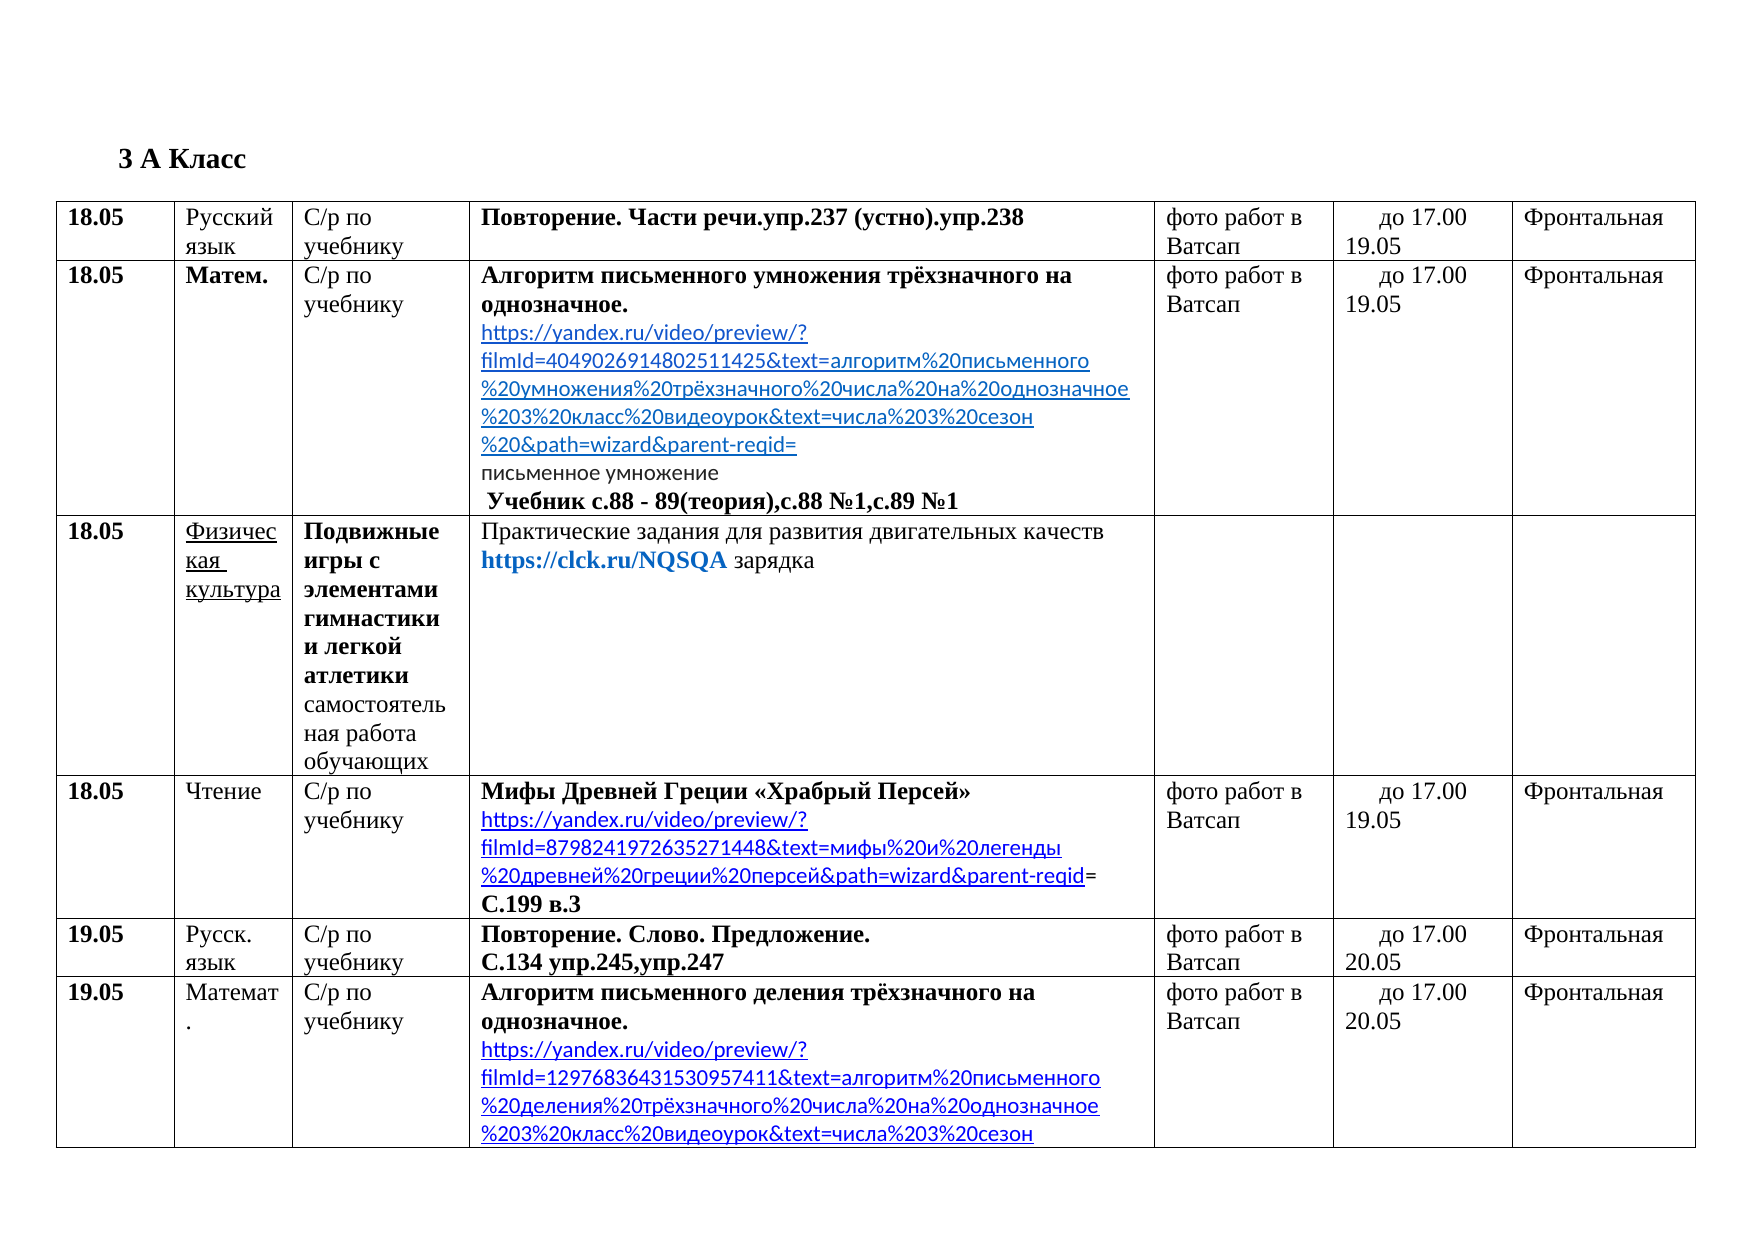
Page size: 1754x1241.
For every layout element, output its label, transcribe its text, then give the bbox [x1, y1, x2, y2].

table_cell 19.05 [57, 919, 174, 976]
table_cell Мифы Древней Греции «Храбрый Персей» https://yandex.ru/video/preview/?filmId=8798241972635271448&text=мифы%20и%20легенды%20древней%20греции%20персей&path=wizard&parent-reqid= С.199 в.3 [470, 776, 1154, 918]
table_cell Математ. [175, 977, 292, 1147]
table_cell 18.05 [57, 776, 174, 918]
table_cell Чтение [175, 776, 292, 918]
table_cell С/р по учебнику [293, 776, 469, 918]
table_cell до 17.00 20.05 [1334, 977, 1512, 1147]
table_cell Подвижные игры с элементами гимнастики и легкой атлетики самостоятельная работа обучающих [293, 516, 469, 775]
table_cell фото работ в Ватсап [1155, 919, 1333, 976]
table_cell фото работ в Ватсап [1155, 776, 1333, 918]
table_cell Повторение. Слово. Предложение. С.134 упр.245,упр.247 [470, 919, 1154, 976]
table_cell 18.05 [57, 261, 174, 515]
table_cell до 17.00 19.05 [1334, 261, 1512, 515]
table_cell [1155, 516, 1333, 775]
table_cell Фронтальная [1513, 977, 1695, 1147]
table_cell Фронтальная [1513, 776, 1695, 918]
table_cell С/р по учебнику [293, 977, 469, 1147]
table_cell [1334, 516, 1512, 775]
table_cell фото работ в Ватсап [1155, 977, 1333, 1147]
table_header С/р по учебнику [293, 202, 469, 259]
text 3 А Класс [118, 142, 1636, 175]
table_cell фото работ в Ватсап [1155, 261, 1333, 515]
table_cell до 17.00 20.05 [1334, 919, 1512, 976]
table_cell [1513, 516, 1695, 775]
table_cell Фронтальная [1513, 919, 1695, 976]
table_header 18.05 [57, 202, 174, 259]
table_cell Алгоритм письменного умножения трёхзначного на однозначное. https://yandex.ru/video/preview/?filmId=4049026914802511425&text=алгоритм%20письменного%20умножения%20трёхзначного%20числа%20на%20однозначное%203%20класс%20видеоурок&text=числа%203%20сезон%20&path=wizard&parent-reqid= письменное умножение Учебник с.88 - 89(теория),с.88 №1,с.89 №1 [470, 261, 1154, 515]
table_cell до 17.00 19.05 [1334, 776, 1512, 918]
table_cell Практические задания для развития двигательных качеств https://clck.ru/NQSQA зарядка [470, 516, 1154, 775]
table_cell 18.05 [57, 516, 174, 775]
table_cell Физическая культура [175, 516, 292, 775]
table_cell С/р по учебнику [293, 919, 469, 976]
table_cell 19.05 [57, 977, 174, 1147]
table_cell Фронтальная [1513, 261, 1695, 515]
table_header фото работ в Ватсап [1155, 202, 1333, 259]
table_header Фронтальная [1513, 202, 1695, 259]
table_header до 17.00 19.05 [1334, 202, 1512, 259]
table_cell Русск. язык [175, 919, 292, 976]
table_header Русский язык [175, 202, 292, 259]
table_cell С/р по учебнику [293, 261, 469, 515]
table_cell Матем. [175, 261, 292, 515]
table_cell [470, 977, 1154, 1147]
table_header Повторение. Части речи.упр.237 (устно).упр.238 [470, 202, 1154, 259]
